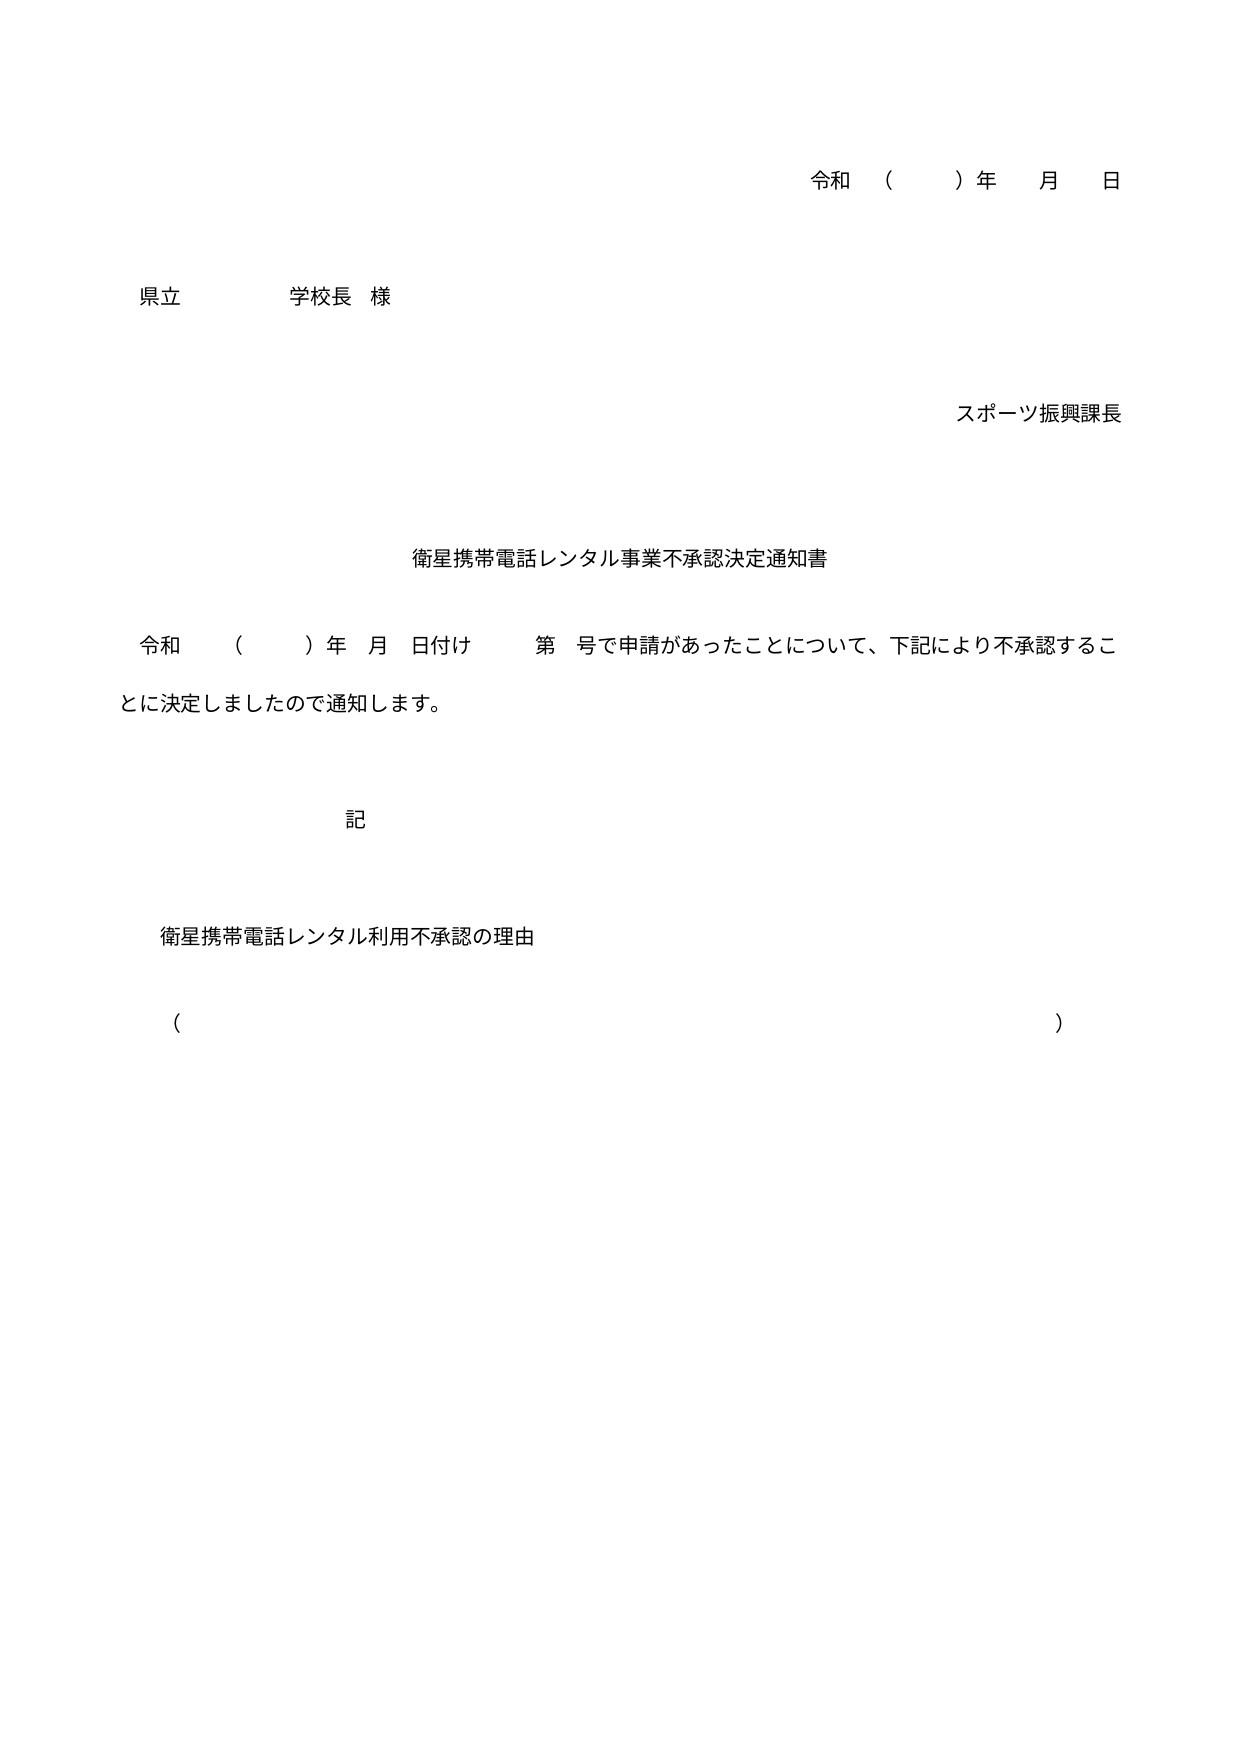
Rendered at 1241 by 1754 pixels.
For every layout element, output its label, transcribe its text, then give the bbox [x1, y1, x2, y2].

text 衛星携帯電話レンタル利用不承認の理由 [118, 906, 1122, 964]
text 記 [118, 790, 1122, 848]
text 令和 （ ）年 月 日 [118, 150, 1122, 208]
text 県立 学校長 様 [118, 267, 1122, 325]
text （ ） [118, 993, 1122, 1051]
text スポーツ振興課長 [118, 383, 1122, 441]
text 衛星携帯電話レンタル事業不承認決定通知書 [118, 528, 1122, 586]
text 令和 （ ）年 月 日付け 第 号で申請があったことについて、下記により不承認することに決定しましたので通知します。 [118, 615, 1122, 732]
